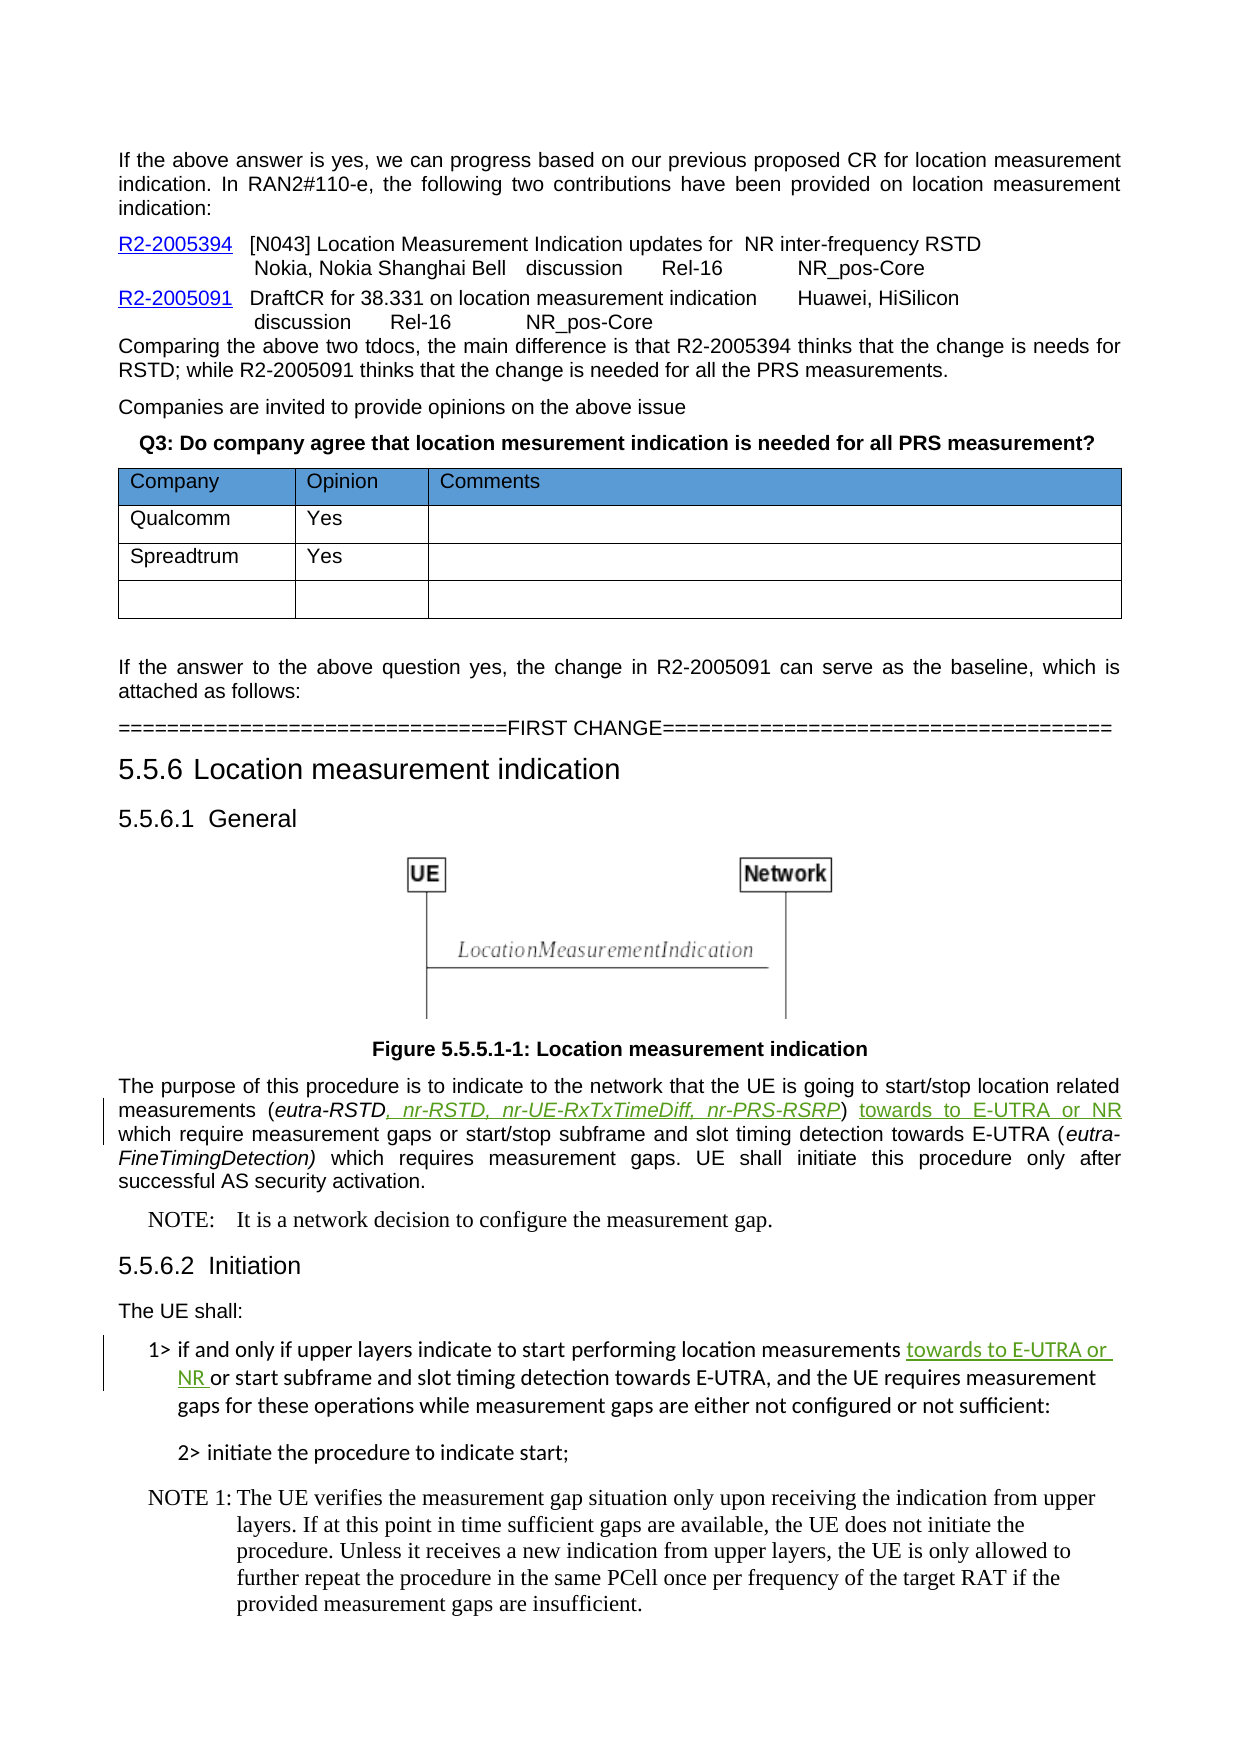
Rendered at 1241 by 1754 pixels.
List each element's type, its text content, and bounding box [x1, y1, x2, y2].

text Comparing the above two tdocs, the main difference is that R2-2005394 thinks that the change is needs for RSTD; while R2-2005091 thinks that the change is needed for all the PRS measurements. [118, 334, 1122, 382]
text ================================FIRST CHANGE===================================== [118, 715, 1122, 739]
text Figure 5.5.5.1-1: Location measurement indication [139, 1037, 1101, 1061]
subtitle 5.5.6.1 General [118, 804, 1122, 833]
table_header Comments [429, 469, 1121, 505]
text NOTE 1: The UE verifies the measurement gap situation only upon receiving the indication from upper layers. If at this point in time sufficient gaps are available, the UE does not initiate the procedure. Unless it receives a new indication from upper layers, the UE is only allowed to further repeat the procedure in the same PCell once per frequency of the target RAT if the provided measurement gaps are insufficient. [148, 1484, 1122, 1616]
text 2> initiate the procedure to indicate start; [177, 1438, 1122, 1466]
text The UE shall: [118, 1298, 1122, 1322]
table_cell [296, 581, 428, 617]
table_cell Spreadtrum [119, 544, 295, 580]
table_header Company [119, 469, 295, 505]
table_cell [429, 581, 1121, 617]
text NOTE: It is a network decision to configure the measurement gap. [148, 1206, 1122, 1232]
subtitle 5.5.6.2 Initiation [118, 1251, 1122, 1280]
table_cell [429, 506, 1121, 542]
table_header Opinion [296, 469, 428, 505]
text If the above answer is yes, we can progress based on our previous proposed CR for location measurement indication. In RAN2#110-e, the following two contributions have been provided on location measurement indication: [118, 148, 1122, 219]
subtitle 5.5.6 Location measurement indication [118, 752, 1122, 785]
text If the answer to the above question yes, the change in R2-2005091 can serve as the baseline, which is attached as follows: [118, 655, 1122, 703]
text Q3: Do company agree that location mesurement indication is needed for all PRS measurement? [139, 431, 1101, 455]
table_cell [429, 544, 1121, 580]
text Companies are invited to provide opinions on the above issue [118, 394, 1122, 418]
title R2-2005091 DraftCR for 38.331 on location measurement indication Huawei, HiSilicon discussion Rel-16 NR_pos-Core [118, 286, 1122, 334]
text 1> if and only if upper layers indicate to start performing location measurements or start subframe and slot timing detection towards E-UTRA, and the UE requires measurement gaps for these operations while measurement gaps are either not configured or not sufficient: [148, 1335, 1122, 1419]
table_cell Qualcomm [119, 506, 295, 542]
table_cell Yes [296, 544, 428, 580]
text The purpose of this procedure is to indicate to the network that the UE is going to start/stop location related measurements (eutra-RSTD) which require measurement gaps or start/stop subframe and slot timing detection towards E-UTRA (eutra-FineTimingDetection) which requires measurement gaps. UE shall initiate this procedure only after successful AS security activation. [118, 1073, 1122, 1193]
table_cell Yes [296, 506, 428, 542]
table_cell [119, 581, 295, 617]
title R2-2005394 [N043] Location Measurement Indication updates for NR inter-frequency RSTD Nokia, Nokia Shanghai Bell discussion Rel-16 NR_pos-Core [118, 232, 1122, 280]
